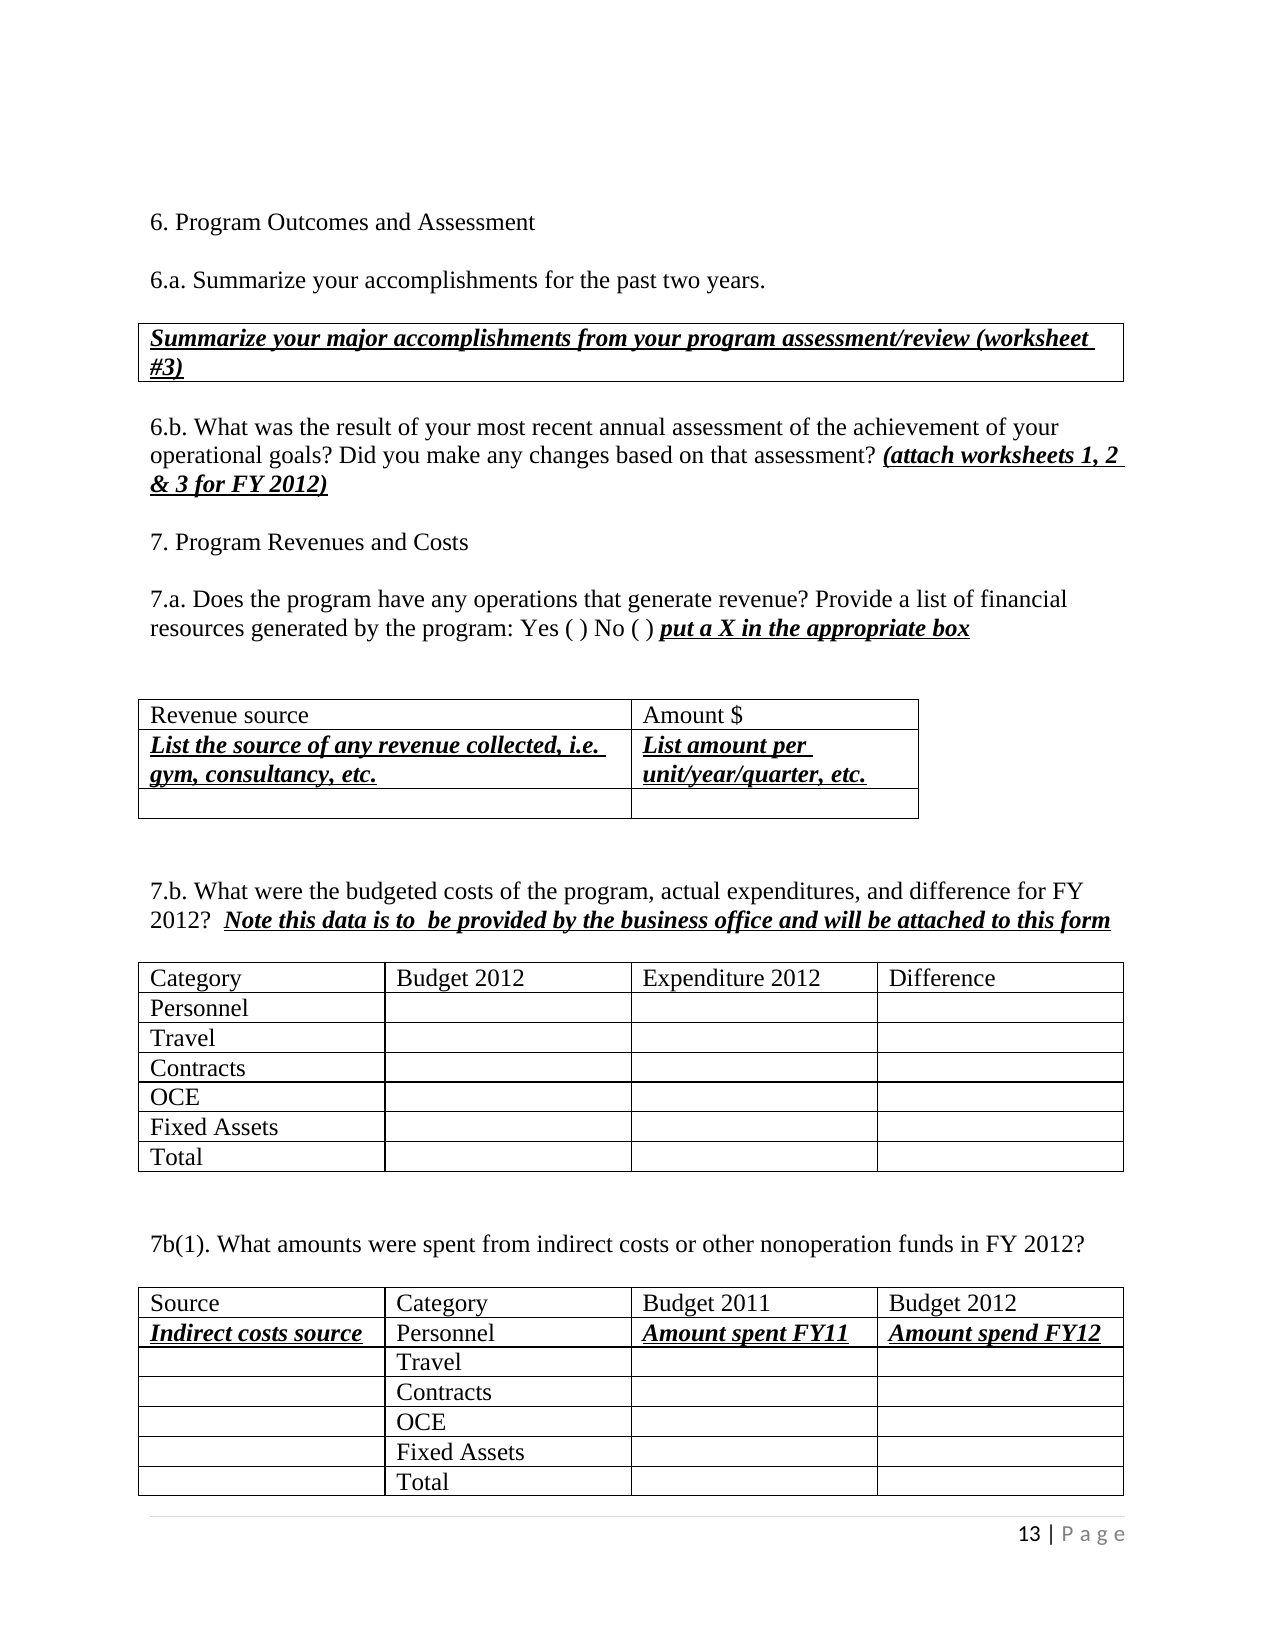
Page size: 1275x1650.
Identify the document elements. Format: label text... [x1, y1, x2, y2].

text 6.a. Summarize your accomplishments for the past two years. [150, 265, 1125, 294]
table_cell [632, 1467, 877, 1495]
table_cell [386, 1053, 631, 1081]
table_cell List amount per unit/year/quarter, etc. [632, 730, 918, 788]
table_cell Fixed Assets [139, 1112, 384, 1141]
table_cell List the source of any revenue collected, i.e. gym, consultancy, etc. [139, 730, 631, 788]
table_cell [632, 1023, 877, 1052]
table_cell [878, 1053, 1123, 1081]
table_cell [878, 1142, 1123, 1171]
table_cell [386, 1083, 631, 1111]
table_cell [632, 1142, 877, 1171]
table_cell [632, 1348, 877, 1376]
table_cell [386, 1023, 631, 1052]
table_cell [632, 1437, 877, 1466]
text 7.b. What were the budgeted costs of the program, actual expenditures, and difference for FY 2012? Note this data is to be provided by the business office and will be attached to this form [150, 876, 1125, 933]
text 7b(1). What amounts were spent from indirect costs or other nonoperation funds in FY 2012? [150, 1229, 1125, 1258]
table_header Revenue source [139, 700, 631, 729]
table_cell [139, 789, 631, 817]
table_cell [386, 993, 631, 1022]
table_header Category [386, 1288, 631, 1317]
table_cell [139, 1467, 384, 1495]
table_cell [632, 1112, 877, 1141]
table_cell OCE [139, 1083, 384, 1111]
table_header Budget 2012 [878, 1288, 1123, 1317]
table_cell [632, 1377, 877, 1406]
table_cell [878, 1467, 1123, 1495]
table_cell [878, 1377, 1123, 1406]
table_cell Travel [139, 1023, 384, 1052]
table_cell [878, 1437, 1123, 1466]
table_cell Total [139, 1142, 384, 1171]
text 7. Program Revenues and Costs [150, 527, 1125, 556]
table_cell [139, 1377, 384, 1406]
table_cell [878, 1112, 1123, 1141]
table_cell [386, 1142, 631, 1171]
table_cell Amount spend FY12 [878, 1318, 1123, 1346]
table_cell Personnel [386, 1318, 631, 1346]
table_cell [878, 993, 1123, 1022]
table_cell Travel [386, 1348, 631, 1376]
table_header Expenditure 2012 [632, 963, 877, 992]
table_cell [878, 1407, 1123, 1436]
table_cell [878, 1023, 1123, 1052]
table_header Summarize your major accomplishments from your program assessment/review (worksheet #3) [139, 324, 1123, 381]
table_header Category [139, 963, 384, 992]
table_cell Personnel [139, 993, 384, 1022]
table_header Budget 2012 [386, 963, 631, 992]
table_cell [878, 1348, 1123, 1376]
table_cell [632, 1407, 877, 1436]
table_cell Amount spent FY11 [632, 1318, 877, 1346]
table_cell [632, 993, 877, 1022]
table_cell Fixed Assets [386, 1437, 631, 1466]
text 6.b. What was the result of your most recent annual assessment of the achievement of your operational goals? Did you make any changes based on that assessment? (attach worksheets 1, 2 & 3 for FY 2012) [150, 412, 1125, 498]
table_cell [139, 1348, 384, 1376]
table_cell [632, 789, 918, 817]
text 7.a. Does the program have any operations that generate revenue? Provide a list of financial resources generated by the program: Yes ( ) No ( ) put a X in the appropriate box [150, 584, 1125, 642]
text 6. Program Outcomes and Assessment [150, 207, 1125, 236]
table_cell Total [386, 1467, 631, 1495]
table_cell [632, 1053, 877, 1081]
table_header Difference [878, 963, 1123, 992]
table_cell Indirect costs source [139, 1318, 384, 1346]
table_cell Contracts [139, 1053, 384, 1081]
table_header Budget 2011 [632, 1288, 877, 1317]
table_cell [632, 1083, 877, 1111]
table_cell [139, 1407, 384, 1436]
table_header Source [139, 1288, 384, 1317]
table_cell OCE [386, 1407, 631, 1436]
table_cell Contracts [386, 1377, 631, 1406]
table_cell [386, 1112, 631, 1141]
table_header Amount $ [632, 700, 918, 729]
table_cell [878, 1083, 1123, 1111]
table_cell [139, 1437, 384, 1466]
